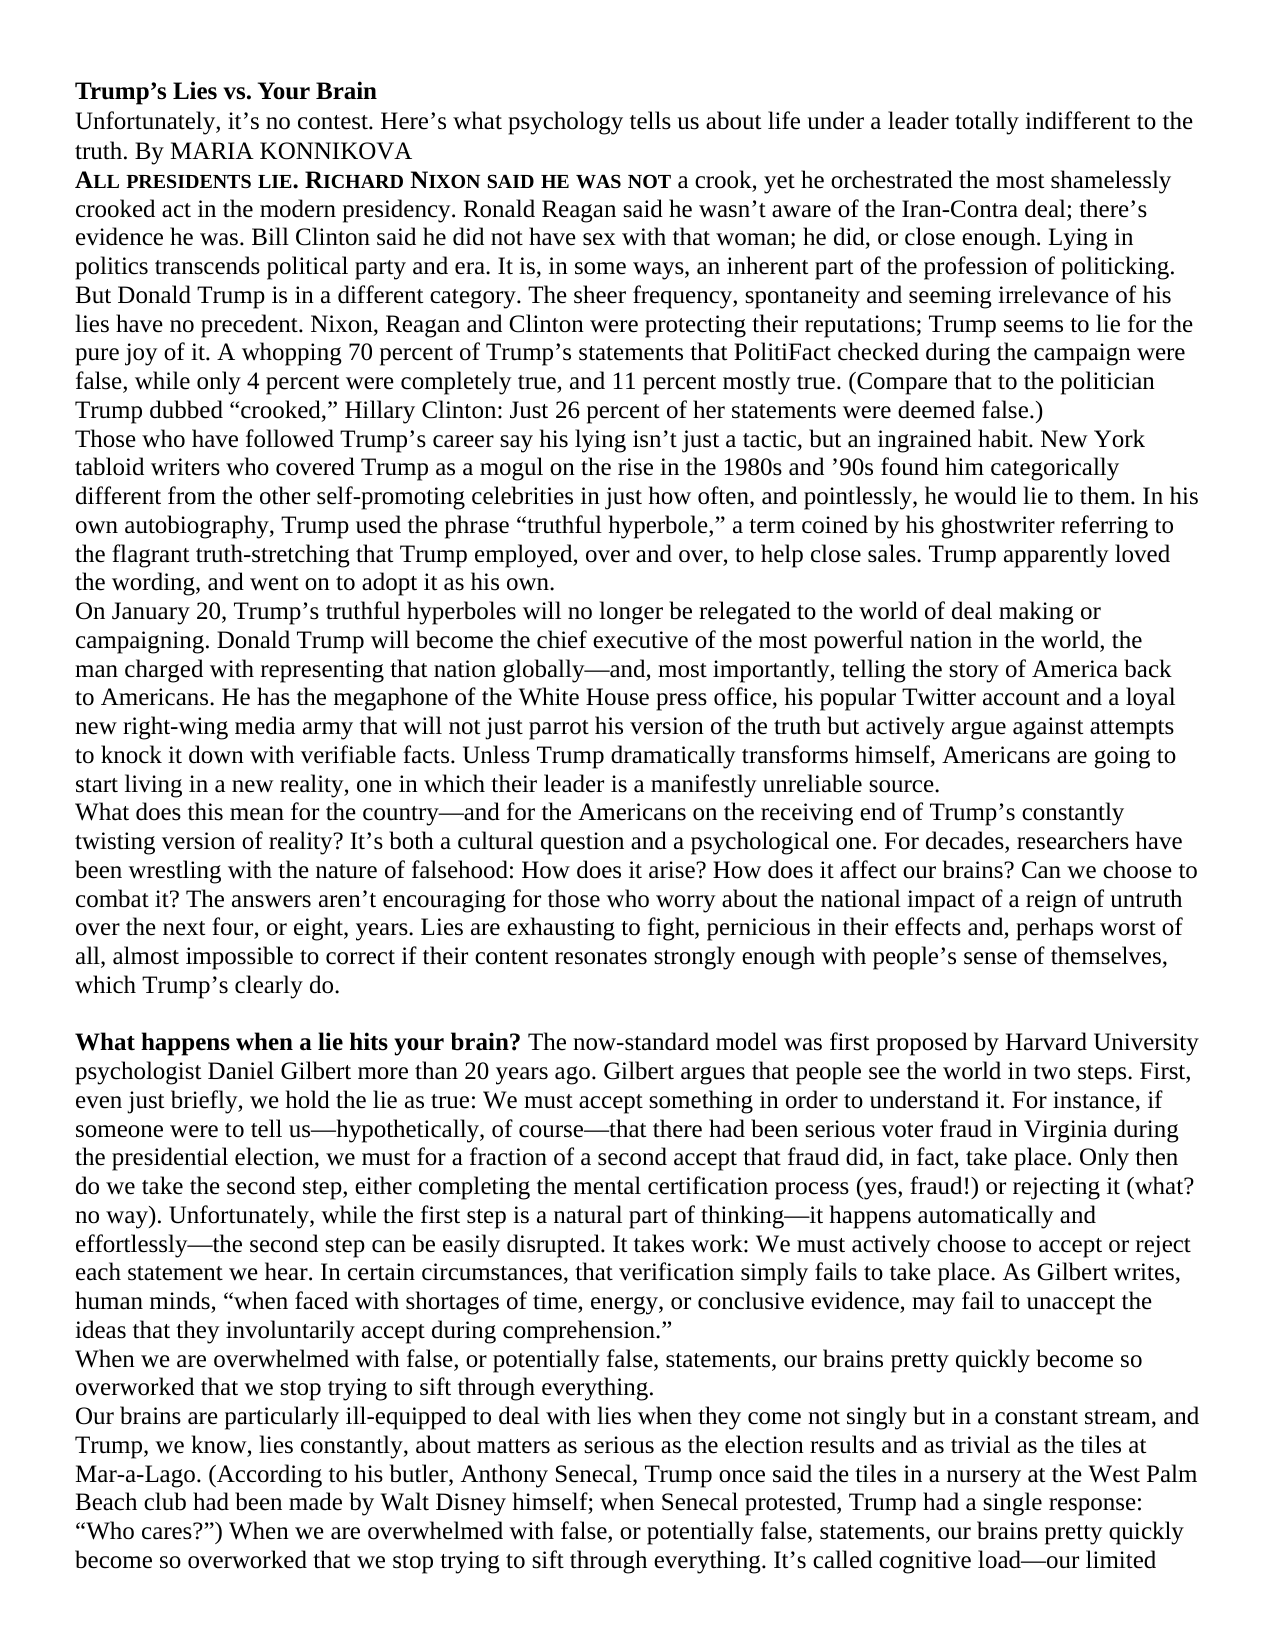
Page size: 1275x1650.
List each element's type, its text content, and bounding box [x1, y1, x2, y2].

text All presidents lie. Richard Nixon said he was not a crook, yet he orchestrated the most shamelessly crooked act in the modern presidency. Ronald Reagan said he wasn’t aware of the Iran-Contra deal; there’s evidence he was. Bill Clinton said he did not have sex with that woman; he did, or close enough. Lying in politics transcends political party and era. It is, in some ways, an inherent part of the profession of politicking. [75, 165, 1200, 280]
text Unfortunately, it’s no contest. Here’s what psychology tells us about life under a leader totally indifferent to the truth. By MARIA KONNIKOVA [75, 105, 1200, 165]
text On January 20, Trump’s truthful hyperboles will no longer be relegated to the world of deal making or campaigning. Donald Trump will become the chief executive of the most powerful nation in the world, the man charged with representing that nation globally—and, most importantly, telling the story of America back to Americans. He has the megaphone of the White House press office, his popular Twitter account and a loyal new right-wing media army that will not just parrot his version of the truth but actively argue against attempts to knock it down with verifiable facts. Unless Trump dramatically transforms himself, Americans are going to start living in a new reality, one in which their leader is a manifestly unreliable source. [75, 596, 1191, 797]
text What happens when a lie hits your brain? The now-standard model was first proposed by Harvard University psychologist Daniel Gilbert more than 20 years ago. Gilbert argues that people see the world in two steps. First, even just briefly, we hold the lie as true: We must accept something in order to understand it. For instance, if someone were to tell us—hypothetically, of course—that there had been serious voter fraud in Virginia during the presidential election, we must for a fraction of a second accept that fraud did, in fact, take place. Only then do we take the second step, either completing the mental certification process (yes, fraud!) or rejecting it (what? no way). Unfortunately, while the first step is a natural part of thinking—it happens automatically and effortlessly—the second step can be easily disrupted. It takes work: We must actively choose to accept or reject each statement we hear. In certain circumstances, that verification simply fails to take place. As Gilbert writes, human minds, “when faced with shortages of time, energy, or conclusive evidence, may fail to unaccept the ideas that they involuntarily accept during comprehension.” [75, 1027, 1200, 1344]
text But Donald Trump is in a different category. The sheer frequency, spontaneity and seeming irrelevance of his lies have no precedent. Nixon, Reagan and Clinton were protecting their reputations; Trump seems to lie for the pure joy of it. A whopping 70 percent of Trump’s statements that PolitiFact checked during the campaign were false, while only 4 percent were completely true, and 11 percent mostly true. (Compare that to the politician Trump dubbed “crooked,” Hillary Clinton: Just 26 percent of her statements were deemed false.) [75, 280, 1200, 424]
subtitle Trump’s Lies vs. Your Brain [75, 75, 1200, 105]
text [75, 1344, 1200, 1574]
text Those who have followed Trump’s career say his lying isn’t just a tactic, but an ingrained habit. New York tabloid writers who covered Trump as a mogul on the rise in the 1980s and ’90s found him categorically different from the other self-promoting celebrities in just how often, and pointlessly, he would lie to them. In his own autobiography, Trump used the phrase “truthful hyperbole,” a term coined by his ghostwriter referring to the flagrant truth-stretching that Trump employed, over and over, to help close sales. Trump apparently loved the wording, and went on to adopt it as his own. [75, 424, 1200, 596]
text What does this mean for the country—and for the Americans on the receiving end of Trump’s constantly twisting version of reality? It’s both a cultural question and a psychological one. For decades, researchers have been wrestling with the nature of falsehood: How does it arise? How does it affect our brains? Can we choose to combat it? The answers aren’t encouraging for those who worry about the national impact of a reign of untruth over the next four, or eight, years. Lies are exhausting to fight, pernicious in their effects and, perhaps worst of all, almost impossible to correct if their content resonates strongly enough with people’s sense of themselves, which Trump’s clearly do. [75, 797, 1200, 999]
